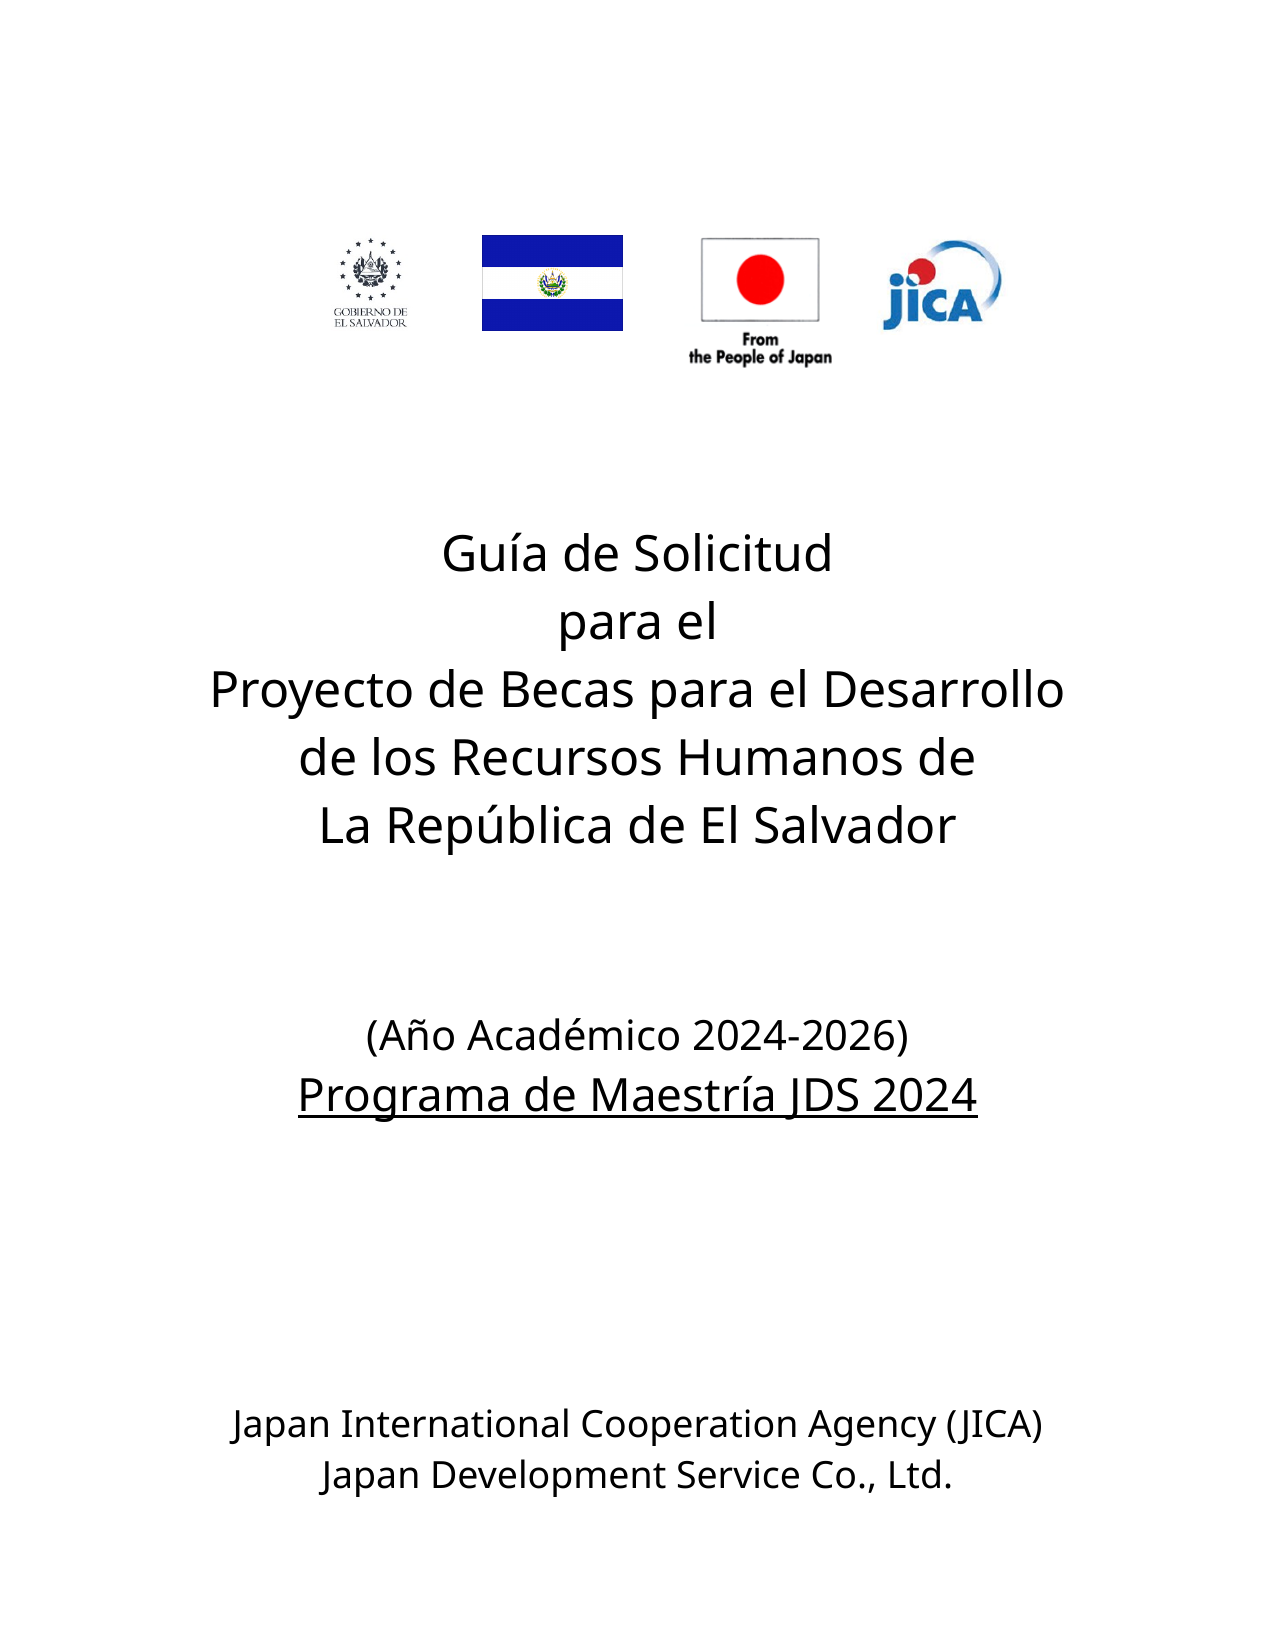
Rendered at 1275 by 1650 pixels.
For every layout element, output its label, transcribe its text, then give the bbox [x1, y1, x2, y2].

text Guía de Solicitud para el Proyecto de Becas para el Desarrollo de los Recursos Humanos de La República de El Salvador [148, 517, 1127, 858]
picture [265, 221, 623, 342]
text (Año Académico 2024-2026) [148, 1006, 1127, 1062]
text Japan International Cooperation Agency (JICA) [148, 1397, 1127, 1448]
text Programa de Maestría JDS 2024 [148, 1062, 1127, 1125]
picture [876, 235, 1009, 335]
text Japan Development Service Co., Ltd. [148, 1448, 1127, 1499]
picture [684, 236, 838, 369]
